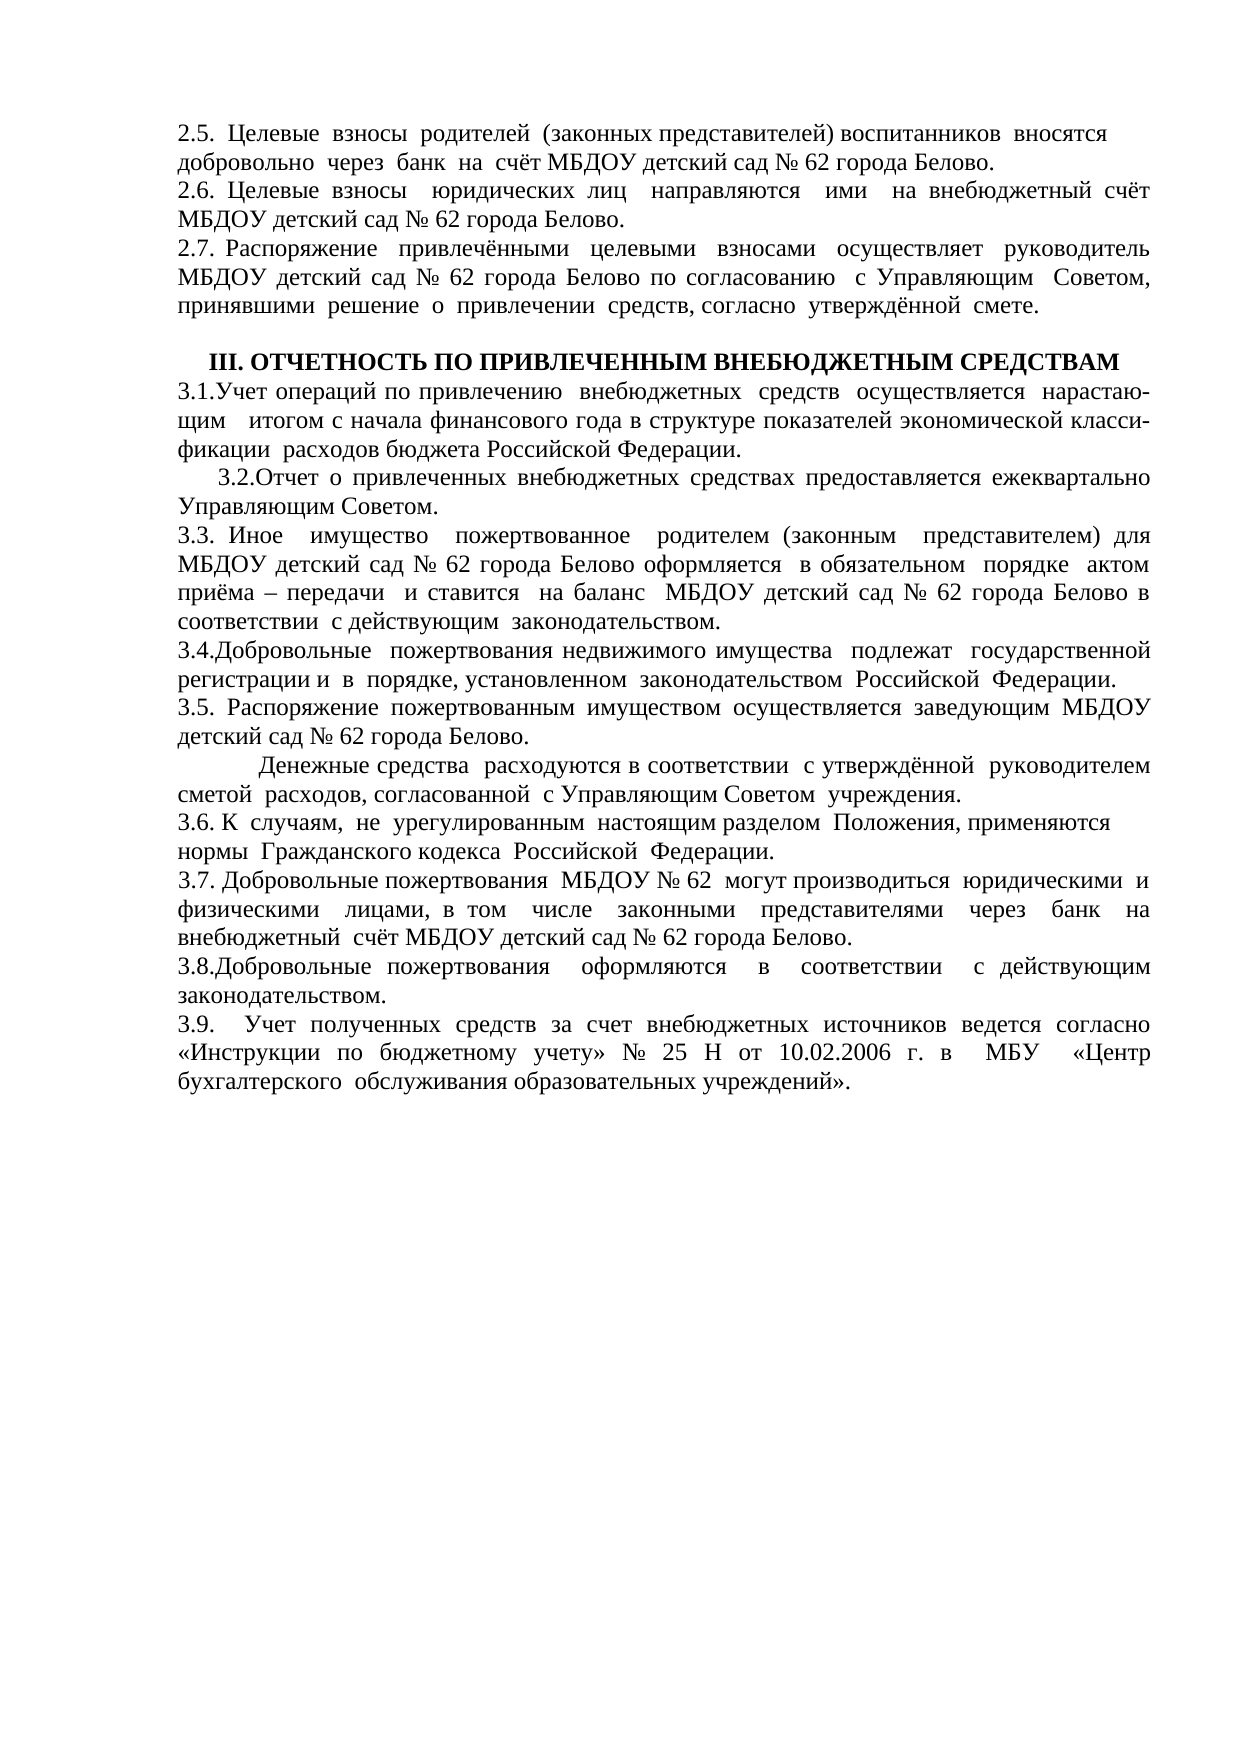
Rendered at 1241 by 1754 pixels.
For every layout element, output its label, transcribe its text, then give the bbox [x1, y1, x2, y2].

text 3.5. Распоряжение пожертвованным имуществом осуществляется заведующим МБДОУ детский сад № 62 города Белово. [177, 692, 1152, 750]
text 3.6. К случаям, не урегулированным настоящим разделом Положения, применяются нормы Гражданского кодекса Российской Федерации. [177, 807, 1152, 865]
text 3.8.Добровольные пожертвования оформляются в соответствии с действующим законодательством. [177, 951, 1152, 1009]
text 3.7. Добровольные пожертвования МБДОУ № 62 могут производиться юридическими и физическими лицами, в том числе законными представителями через банк на внебюджетный счёт МБДОУ детский сад № 62 города Белово. [133, 865, 1152, 951]
text 3.9. Учет полученных средств за счет внебюджетных источников ведется согласно «Инструкции по бюджетному учету» № 25 Н от 10.02.2006 г. в МБУ «Центр бухгалтерского обслуживания образовательных учреждений». [177, 1009, 1152, 1095]
text Денежные средства расходуются в соответствии с утверждённой руководителем сметой расходов, согласованной с Управляющим Советом учреждения. [177, 750, 1152, 807]
text 3.3. Иное имущество пожертвованное родителем (законным представителем) для МБДОУ детский сад № 62 города Белово оформляется в обязательном порядке актом приёма – передачи и ставится на баланс МБДОУ детский сад № 62 города Белово в соответствии с действующим законодательством. [177, 520, 1152, 635]
text 3.1.Учет операций по привлечению внебюджетных средств осуществляется нарастаю-щим итогом с начала финансового года в структуре показателей экономической класси-фикации расходов бюджета Российской Федерации. [177, 376, 1152, 462]
text 2.5. Целевые взносы родителей (законных представителей) воспитанников вносятся [177, 118, 1152, 147]
text 3.2.Отчет о привлеченных внебюджетных средствах предоставляется ежеквартально Управляющим Советом. [133, 462, 1152, 520]
text 3.4.Добровольные пожертвования недвижимого имущества подлежат государственной регистрации и в порядке, установленном законодательством Российской Федерации. [177, 635, 1152, 692]
text 2.7. Распоряжение привлечёнными целевыми взносами осуществляет руководитель МБДОУ детский сад № 62 города Белово по согласованию с Управляющим Советом, принявшими решение о привлечении средств, согласно утверждённой смете. [177, 233, 1152, 319]
text добровольно через банк на счёт МБДОУ детский сад № 62 города Белово. [177, 147, 1152, 176]
text III. ОТЧЕТНОСТЬ ПО ПРИВЛЕЧЕННЫМ ВНЕБЮДЖЕТНЫМ СРЕДСТВАМ [177, 347, 1152, 376]
text 2.6. Целевые взносы юридических лиц направляются ими на внебюджетный счёт МБДОУ детский сад № 62 города Белово. [177, 176, 1152, 233]
